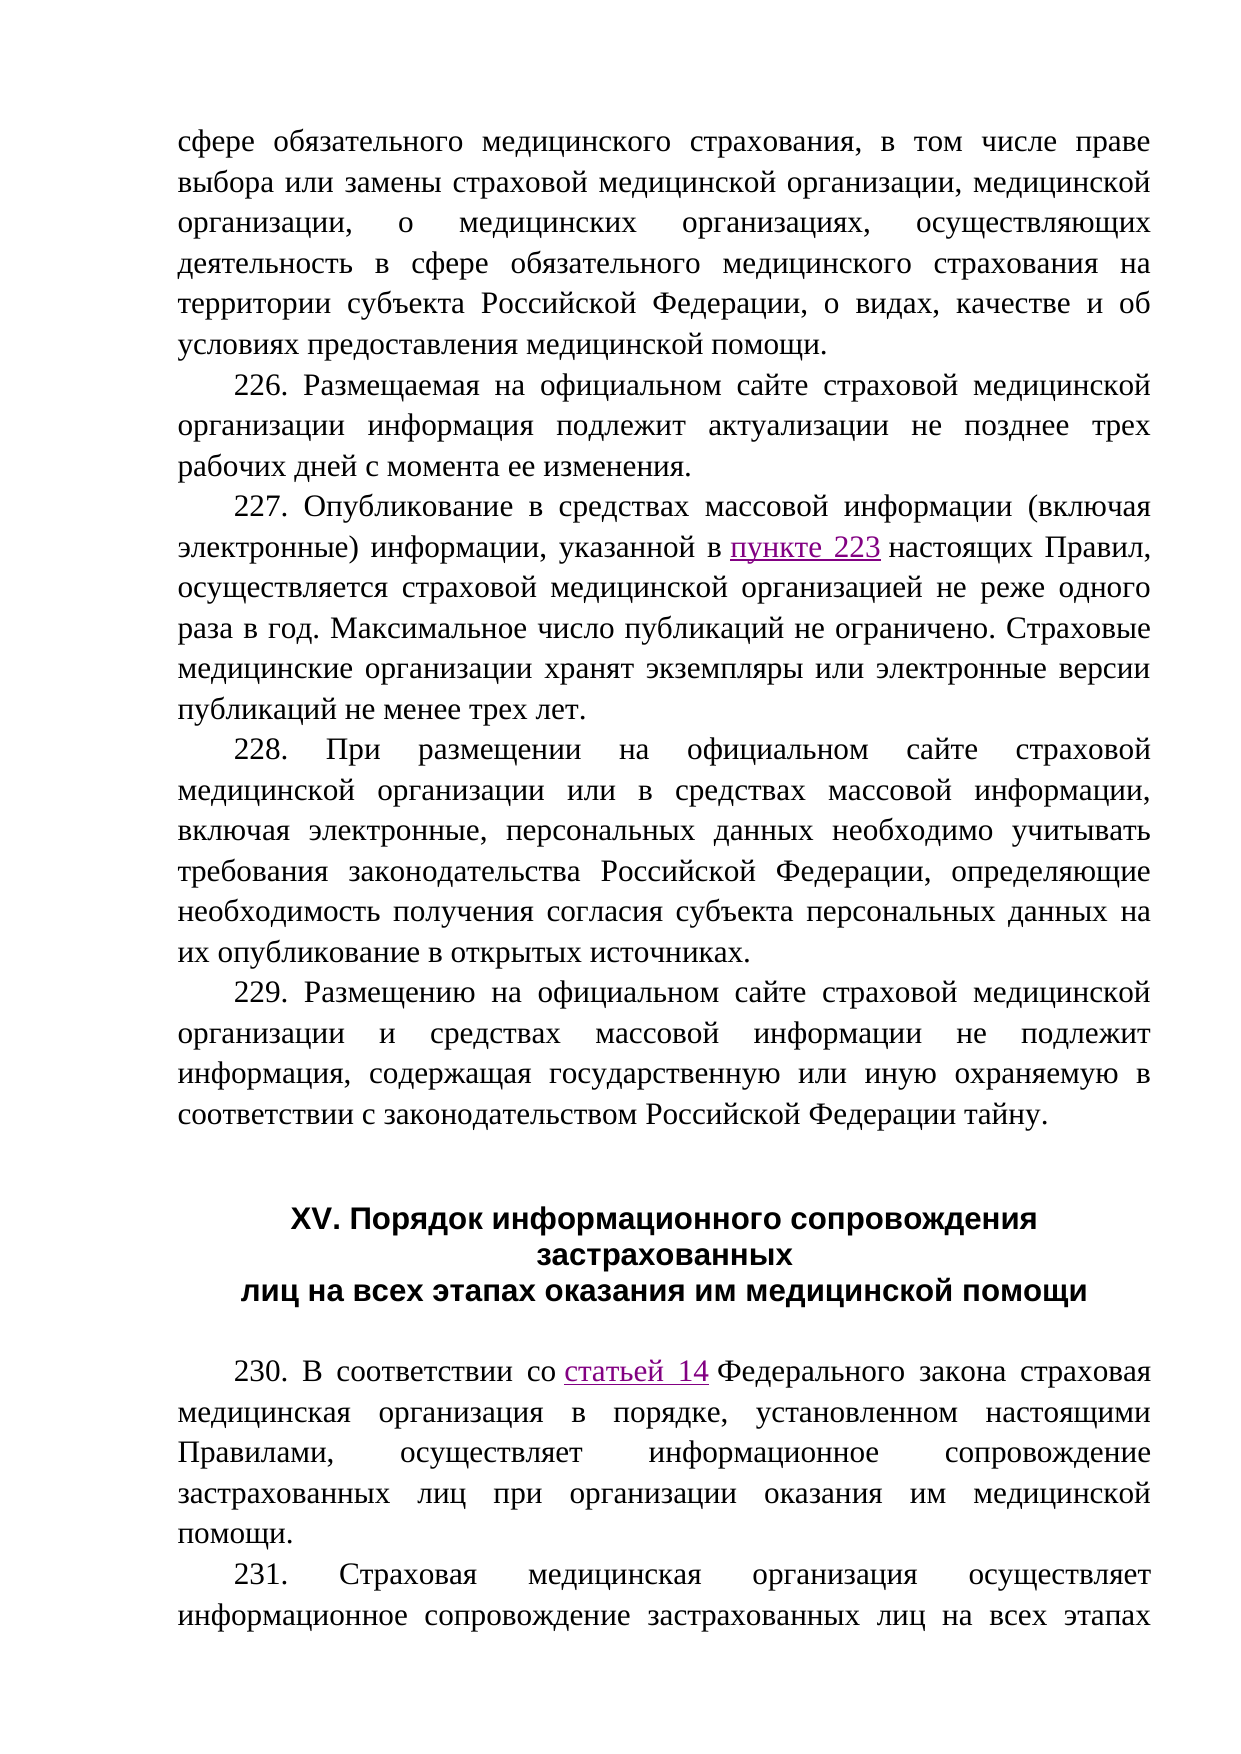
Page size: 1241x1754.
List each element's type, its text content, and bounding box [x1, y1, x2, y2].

text 227. Опубликование в средствах массовой информации (включая электронные) информации, указанной в пункте 223 настоящих Правил, осуществляется страховой медицинской организацией не реже одного раза в год. Максимальное число публикаций не ограничено. Страховые медицинские организации хранят экземпляры или электронные версии публикаций не менее трех лет. [177, 483, 1152, 726]
text XV. Порядок информационного сопровождения застрахованных [177, 1200, 1152, 1272]
text 230. В соответствии со статьей 14 Федерального закона страховая медицинская организация в порядке, установленном настоящими Правилами, осуществляет информационное сопровождение застрахованных лиц при организации оказания им медицинской помощи. [177, 1348, 1152, 1551]
text 229. Размещению на официальном сайте страховой медицинской организации и средствах массовой информации не подлежит информация, содержащая государственную или иную охраняемую в соответствии с законодательством Российской Федерации тайну. [177, 969, 1152, 1131]
text 228. При размещении на официальном сайте страховой медицинской организации или в средствах массовой информации, включая электронные, персональных данных необходимо учитывать требования законодательства Российской Федерации, определяющие необходимость получения согласия субъекта персональных данных на их опубликование в открытых источниках. [177, 726, 1152, 969]
text лиц на всех этапах оказания им медицинской помощи [177, 1272, 1152, 1307]
text 226. Размещаемая на официальном сайте страховой медицинской организации информация подлежит актуализации не позднее трех рабочих дней с момента ее изменения. [177, 361, 1152, 483]
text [177, 1551, 1152, 1632]
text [177, 118, 1152, 361]
